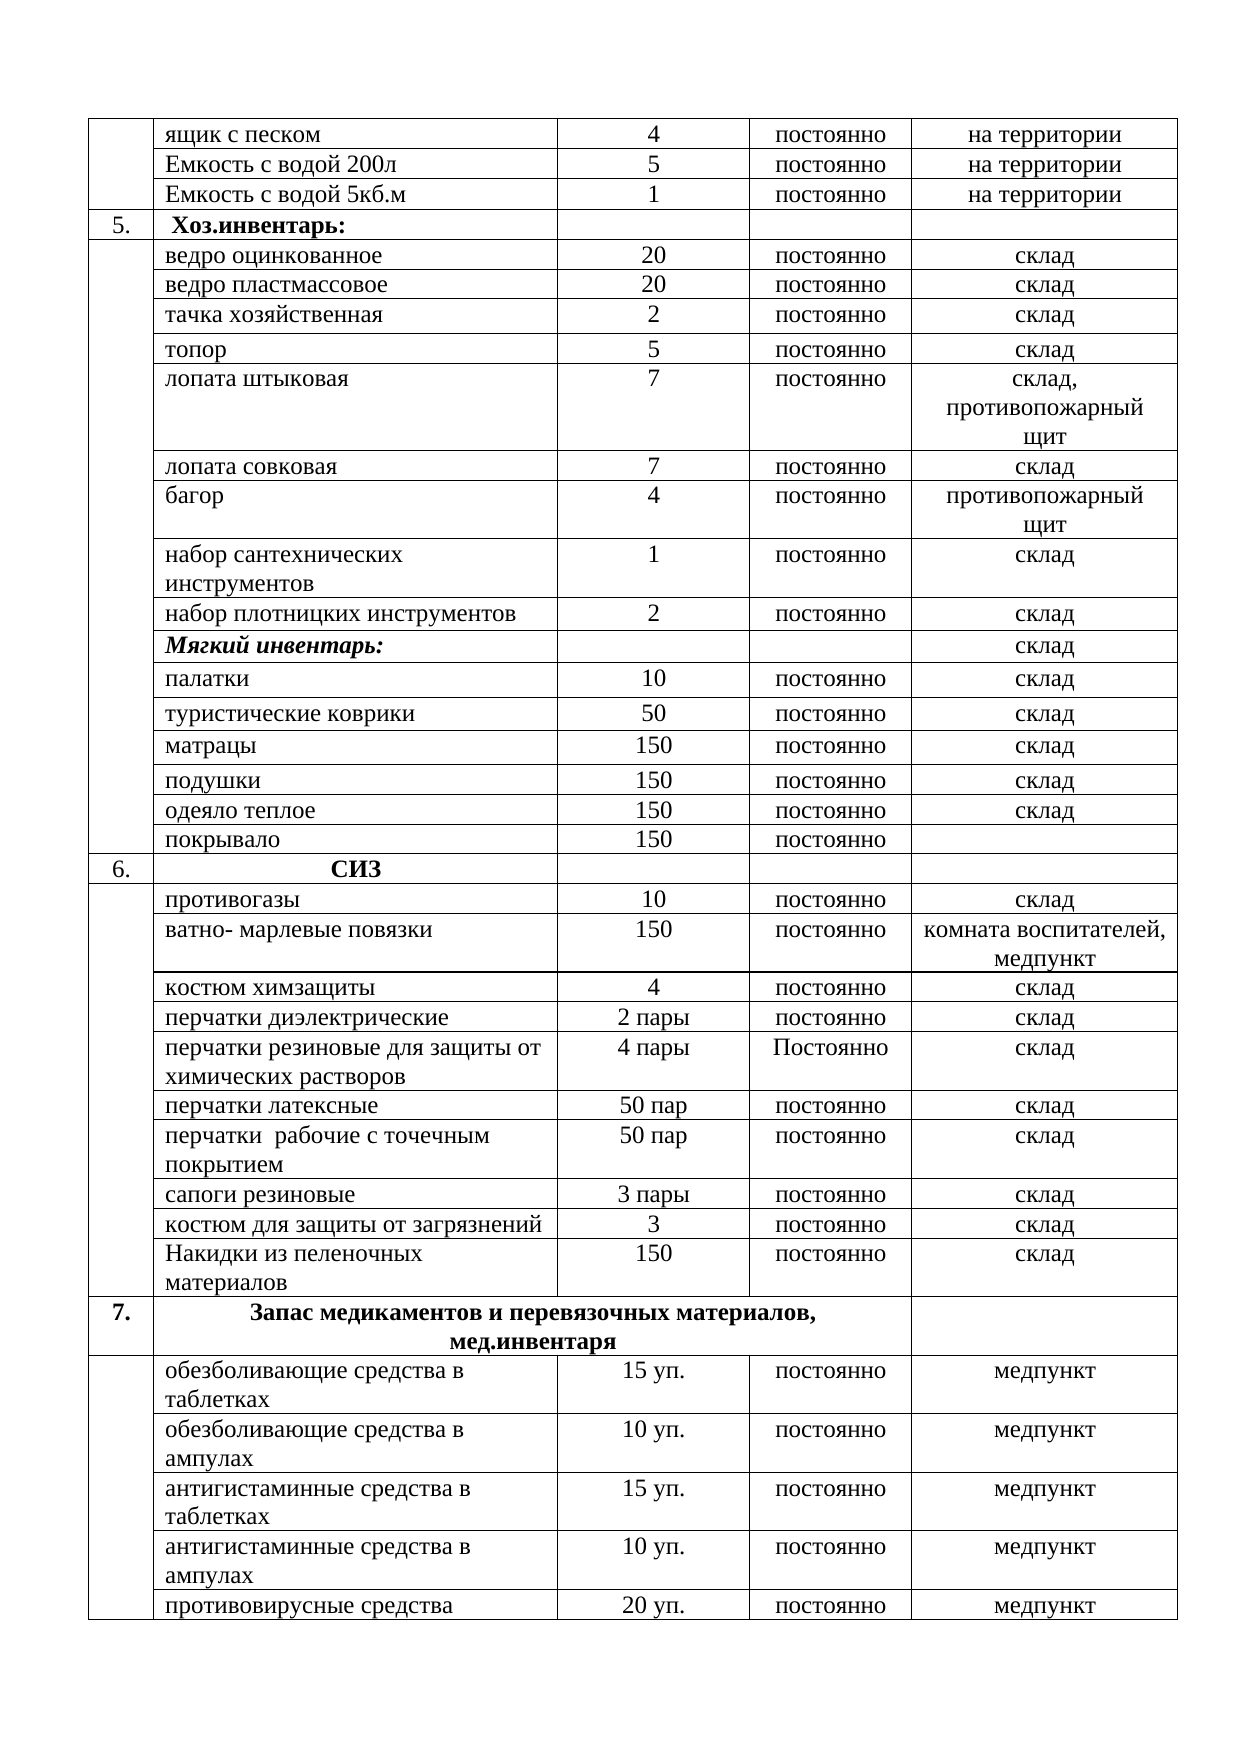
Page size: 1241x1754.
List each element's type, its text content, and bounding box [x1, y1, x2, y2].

table_cell перчатки латексные [154, 1091, 557, 1119]
table_cell постоянно [750, 179, 911, 209]
table_cell склад [912, 1091, 1177, 1119]
table_cell багор [154, 481, 557, 538]
table_cell противопожарный щит [912, 481, 1177, 538]
table_cell [912, 1297, 1177, 1354]
table_cell [89, 1356, 153, 1618]
table_cell Накидки из пеленочных материалов [154, 1239, 557, 1296]
table_cell склад [912, 765, 1177, 794]
table_cell постоянно [750, 765, 911, 794]
table_cell постоянно [750, 364, 911, 450]
table_cell 150 [558, 914, 749, 971]
table_cell топор [154, 334, 557, 362]
table_cell [558, 631, 749, 662]
table_cell постоянно [750, 539, 911, 597]
table_cell [750, 631, 911, 662]
table_cell медпункт [912, 1473, 1177, 1530]
table_cell перчатки диэлектрические [154, 1002, 557, 1031]
table_cell 3 пары [558, 1179, 749, 1208]
table_cell набор плотницких инструментов [154, 598, 557, 629]
table_cell постоянно [750, 663, 911, 697]
table_cell [558, 854, 749, 883]
table_cell покрывало [154, 825, 557, 853]
table_cell [750, 210, 911, 239]
table_cell [89, 240, 153, 853]
table_cell постоянно [750, 914, 911, 971]
table_cell перчатки резиновые для защиты от химических растворов [154, 1032, 557, 1089]
table_cell склад [912, 270, 1177, 298]
table_cell туристические коврики [154, 698, 557, 729]
table_cell [912, 854, 1177, 883]
table_cell постоянно [750, 451, 911, 479]
table_cell 150 [558, 731, 749, 764]
table_cell 150 [558, 795, 749, 823]
table_cell 50 [558, 698, 749, 729]
table_cell 150 [558, 1239, 749, 1296]
table_cell 5. [89, 210, 153, 239]
table_cell на территории [912, 149, 1177, 178]
table_cell 20 уп. [558, 1590, 749, 1618]
table_cell склад [912, 731, 1177, 764]
table_cell 10 уп. [558, 1531, 749, 1589]
table_cell противогазы [154, 884, 557, 913]
table_cell антигистаминные средства в таблетках [154, 1473, 557, 1530]
table_cell постоянно [750, 299, 911, 333]
table_cell постоянно [750, 698, 911, 729]
table_cell постоянно [750, 1002, 911, 1031]
table_cell подушки [154, 765, 557, 794]
table_cell 7 [558, 451, 749, 479]
table_cell антигистаминные средства в ампулах [154, 1531, 557, 1589]
table_cell ведро оцинкованное [154, 240, 557, 268]
table_cell перчатки рабочие с точечным покрытием [154, 1120, 557, 1178]
table_cell постоянно [750, 731, 911, 764]
table_cell обезболивающие средства в таблетках [154, 1356, 557, 1413]
table_cell тачка хозяйственная [154, 299, 557, 333]
table_cell постоянно [750, 1531, 911, 1589]
table_cell постоянно [750, 481, 911, 538]
table_cell постоянно [750, 1209, 911, 1237]
table_cell склад [912, 795, 1177, 823]
table_cell 10 [558, 884, 749, 913]
table_cell 4 [558, 481, 749, 538]
table_cell Запас медикаментов и перевязочных материалов, мед.инвентаря [154, 1297, 911, 1354]
table_cell постоянно [750, 240, 911, 268]
table_cell склад [912, 1002, 1177, 1031]
table_cell костюм для защиты от загрязнений [154, 1209, 557, 1237]
table_cell постоянно [750, 1414, 911, 1472]
table_cell постоянно [750, 119, 911, 148]
table_cell постоянно [750, 1120, 911, 1178]
table_cell 4 [558, 119, 749, 148]
table_cell 20 [558, 240, 749, 268]
table_cell склад [912, 698, 1177, 729]
table_cell противовирусные средства [154, 1590, 557, 1618]
table_cell лопата совковая [154, 451, 557, 479]
table_cell 15 уп. [558, 1473, 749, 1530]
table_cell постоянно [750, 1356, 911, 1413]
table_cell набор сантехнических инструментов [154, 539, 557, 597]
table_cell [89, 884, 153, 1296]
table_cell обезболивающие средства в ампулах [154, 1414, 557, 1472]
table_cell матрацы [154, 731, 557, 764]
table_cell костюм химзащиты [154, 973, 557, 1001]
table_cell 2 [558, 598, 749, 629]
table_cell 10 уп. [558, 1414, 749, 1472]
table_cell 6. [89, 854, 153, 883]
table_cell постоянно [750, 1590, 911, 1618]
table_cell [558, 210, 749, 239]
table_cell склад, противопожарный щит [912, 364, 1177, 450]
table_cell склад [912, 1239, 1177, 1296]
table_cell 50 пар [558, 1091, 749, 1119]
table_cell постоянно [750, 1239, 911, 1296]
table_cell постоянно [750, 795, 911, 823]
table_cell Хоз.инвентарь: [154, 210, 557, 239]
table_cell ведро пластмассовое [154, 270, 557, 298]
table_cell Постоянно [750, 1032, 911, 1089]
table_cell медпункт [912, 1356, 1177, 1413]
table_cell 2 пары [558, 1002, 749, 1031]
table_cell 5 [558, 149, 749, 178]
table_cell постоянно [750, 884, 911, 913]
table_cell сапоги резиновые [154, 1179, 557, 1208]
table_cell 3 [558, 1209, 749, 1237]
table_cell 7 [558, 364, 749, 450]
table_cell СИЗ [154, 854, 557, 883]
table_cell постоянно [750, 334, 911, 362]
table_cell склад [912, 884, 1177, 913]
table_cell Емкость с водой 200л [154, 149, 557, 178]
table_cell постоянно [750, 1179, 911, 1208]
table_cell ящик с песком [154, 119, 557, 148]
table_cell [912, 825, 1177, 853]
table_cell постоянно [750, 1091, 911, 1119]
table_cell склад [912, 240, 1177, 268]
table_cell склад [912, 334, 1177, 362]
table_cell 1 [558, 179, 749, 209]
table_cell 7. [89, 1297, 153, 1354]
table_cell 50 пар [558, 1120, 749, 1178]
table_cell склад [912, 663, 1177, 697]
table_cell постоянно [750, 1473, 911, 1530]
table_cell Мягкий инвентарь: [154, 631, 557, 662]
table_cell склад [912, 973, 1177, 1001]
table_cell склад [912, 631, 1177, 662]
table_cell постоянно [750, 973, 911, 1001]
table_cell склад [912, 451, 1177, 479]
table_cell палатки [154, 663, 557, 697]
table_cell склад [912, 1120, 1177, 1178]
table_cell 2 [558, 299, 749, 333]
table_cell склад [912, 539, 1177, 597]
table_cell склад [912, 598, 1177, 629]
table_cell склад [912, 299, 1177, 333]
table_cell постоянно [750, 598, 911, 629]
table_cell постоянно [750, 149, 911, 178]
table_cell склад [912, 1032, 1177, 1089]
table_cell склад [912, 1179, 1177, 1208]
table_cell склад [912, 1209, 1177, 1237]
table_cell медпункт [912, 1531, 1177, 1589]
table_cell медпункт [912, 1414, 1177, 1472]
table_cell [912, 210, 1177, 239]
table_cell [750, 854, 911, 883]
table_cell 1 [558, 539, 749, 597]
table_cell 4 пары [558, 1032, 749, 1089]
table_cell 150 [558, 825, 749, 853]
table_cell 4 [558, 973, 749, 1001]
table_cell медпункт [912, 1590, 1177, 1618]
table_cell на территории [912, 179, 1177, 209]
table_cell Емкость с водой 5кб.м [154, 179, 557, 209]
table_cell комната воспитателей, медпункт [912, 914, 1177, 971]
table_cell лопата штыковая [154, 364, 557, 450]
table_cell 20 [558, 270, 749, 298]
table_cell постоянно [750, 270, 911, 298]
table_cell 150 [558, 765, 749, 794]
table_cell 15 уп. [558, 1356, 749, 1413]
table_cell постоянно [750, 825, 911, 853]
table_cell ватно- марлевые повязки [154, 914, 557, 971]
table_cell одеяло теплое [154, 795, 557, 823]
table_cell 10 [558, 663, 749, 697]
table_cell 5 [558, 334, 749, 362]
table_cell на территории [912, 119, 1177, 148]
